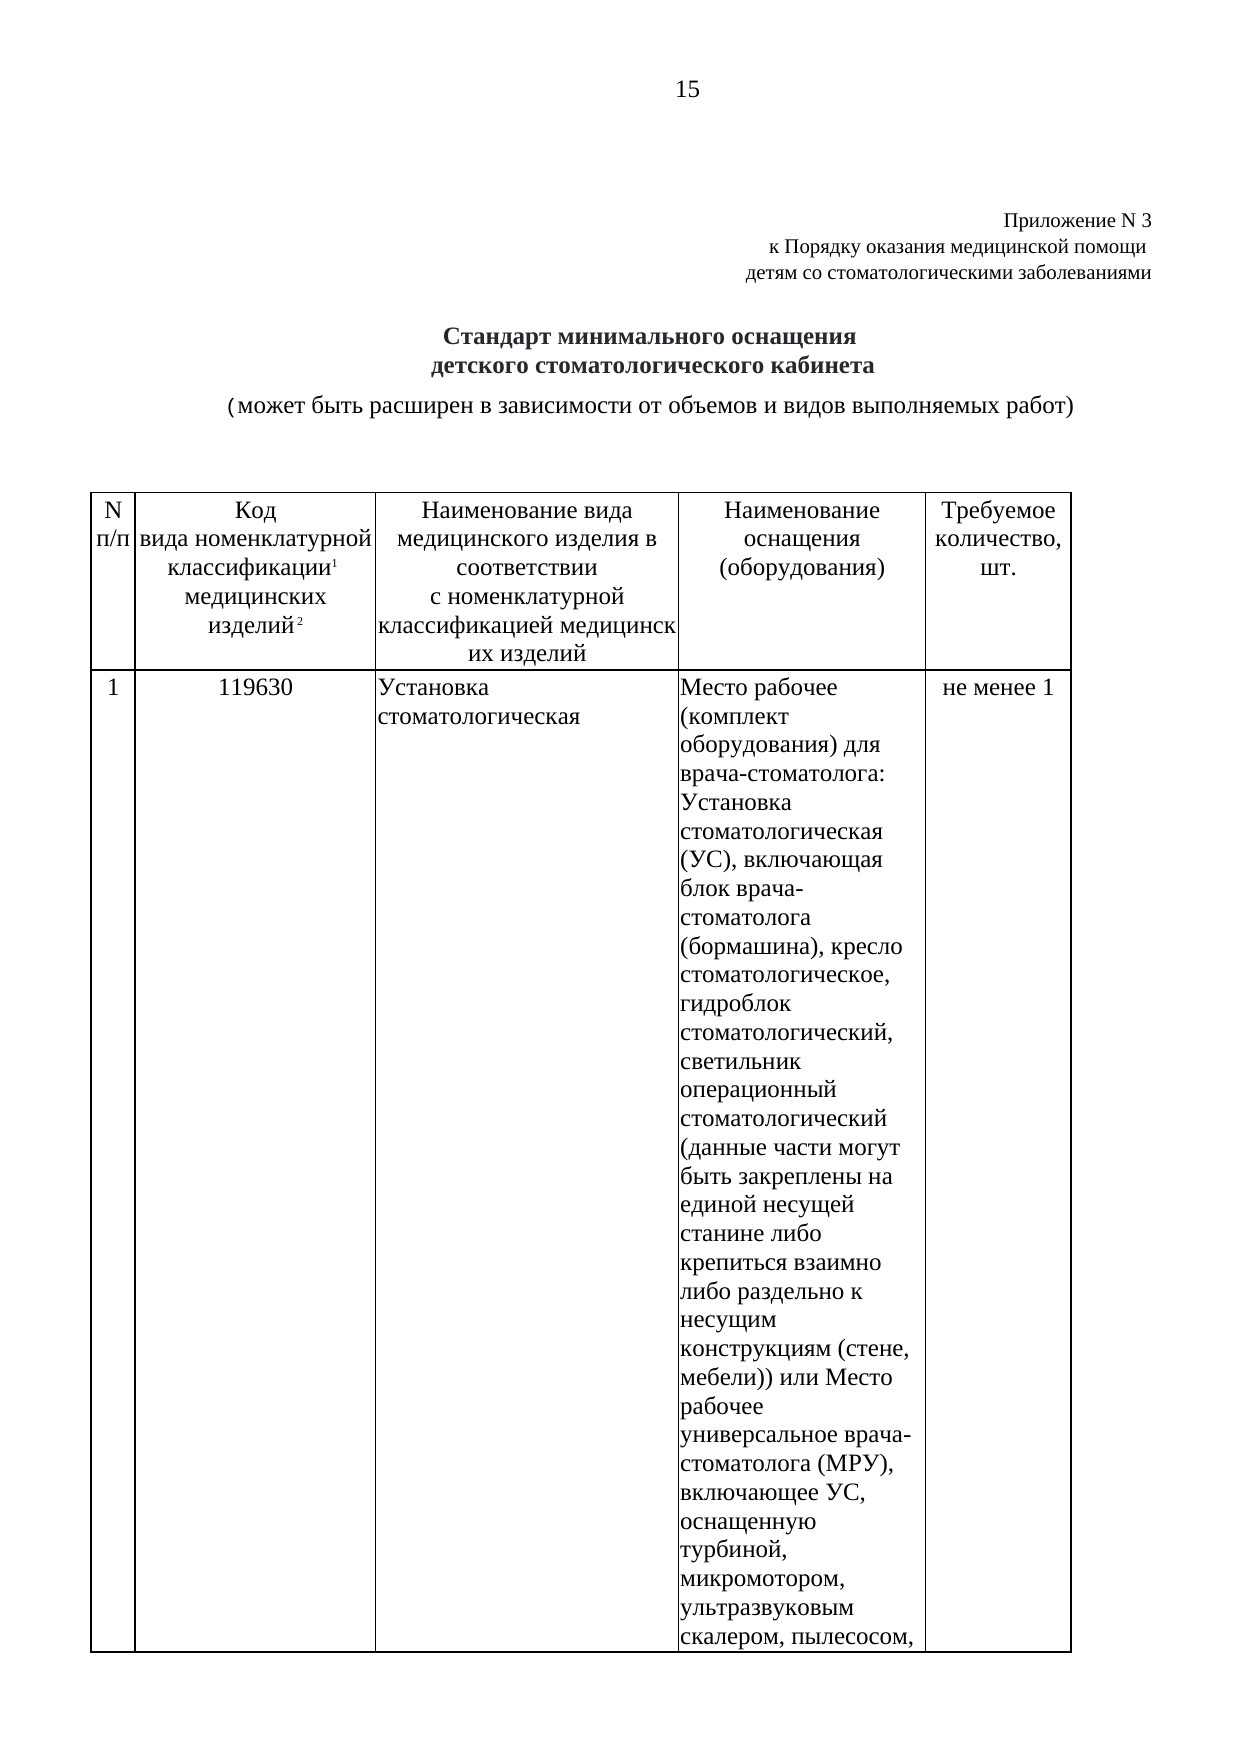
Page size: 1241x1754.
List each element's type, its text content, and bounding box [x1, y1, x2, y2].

table_header Требуемое количество, шт. [926, 493, 1070, 669]
table_header Код вида номенклатурной классификации1 медицинских изделий 2 [136, 493, 375, 669]
text (может быть расширен в зависимости от объемов и видов выполняемых работ) [148, 390, 1152, 419]
table_cell 119630 [136, 671, 375, 1651]
table_cell 1 [92, 671, 134, 1651]
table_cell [376, 671, 678, 1651]
subtitle Стандарт минимального оснащения детского стоматологического кабинета [148, 321, 1152, 378]
table_header Наименование вида медицинского изделия в соответствии с номенклатурной классификацией медицинских изделий [376, 493, 678, 669]
text Приложение N 3 к Порядку оказания медицинской помощи детям со стоматологическими заболеваниями [148, 208, 1152, 284]
table_header N п/п [92, 493, 134, 669]
table_cell не менее 1 [926, 671, 1070, 1651]
table_header Наименование оснащения (оборудования) [679, 493, 925, 669]
